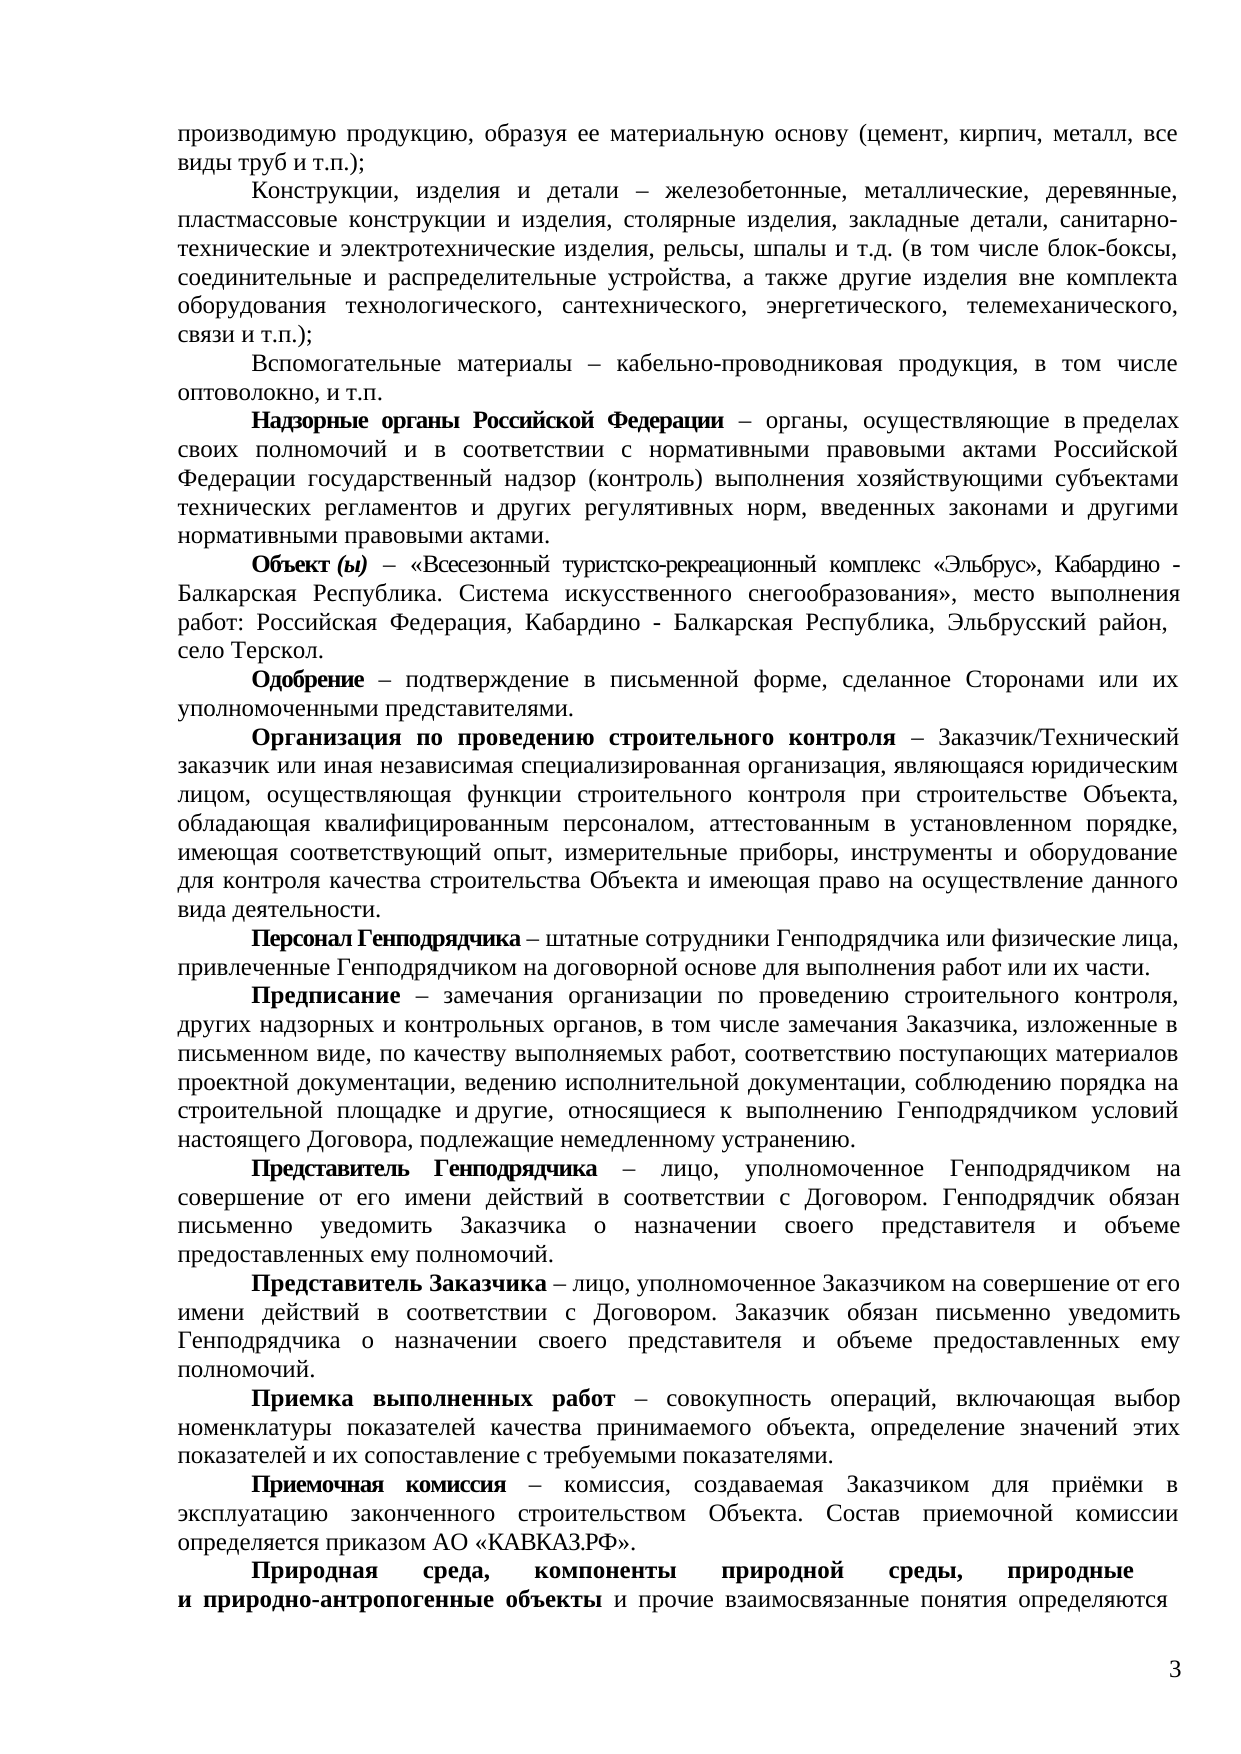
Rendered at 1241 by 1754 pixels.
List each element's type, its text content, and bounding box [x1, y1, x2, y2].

text Организация по проведению строительного контроля – Заказчик/Технический заказчик или иная независимая специализированная организация, являющаяся юридическим лицом, осуществляющая функции строительного контроля при строительстве Объекта, обладающая квалифицированным персоналом, аттестованным в установленном порядке, имеющая соответствующий опыт, измерительные приборы, инструменты и оборудование для контроля качества строительства Объекта и имеющая право на осуществление данного вида деятельности. [177, 722, 1179, 923]
text Одобрение – подтверждение в письменной форме, сделанное Сторонами или их уполномоченными представителями. [177, 664, 1179, 722]
text Предписание – замечания организации по проведению строительного контроля, других надзорных и контрольных органов, в том числе замечания Заказчика, изложенные в письменном виде, по качеству выполняемых работ, соответствию поступающих материалов проектной документации, ведению исполнительной документации, соблюдению порядка на строительной площадке и другие, относящиеся к выполнению Генподрядчиком условий настоящего Договора, подлежащие немедленному устранению. [177, 981, 1179, 1153]
text Приемка выполненных работ – совокупность операций, включающая выбор номенклатуры показателей качества принимаемого объекта, определение значений этих показателей и их сопоставление с требуемыми показателями. [177, 1383, 1181, 1469]
text Приемочная комиссия – комиссия, создаваемая Заказчиком для приёмки в эксплуатацию законченного строительством Объекта. Состав приемочной комиссии определяется приказом АО «КАВКАЗ.РФ». [177, 1469, 1179, 1556]
text Персонал Генподрядчика – штатные сотрудники Генподрядчика или физические лица, привлеченные Генподрядчиком на договорной основе для выполнения работ или их части. [177, 923, 1179, 981]
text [177, 1556, 1179, 1613]
text Объект (ы) – «Всесезонный туристско-рекреационный комплекс «Эльбрус», Кабардино - Балкарская Республика. Система искусственного снегообразования», место выполнения работ: Российская Федерация, Кабардино - Балкарская Республика, Эльбрусский район, село Терскол. [177, 549, 1181, 664]
text Надзорные органы Российской Федерации – органы, осуществляющие в пределах своих полномочий и в соответствии с нормативными правовыми актами Российской Федерации государственный надзор (контроль) выполнения хозяйствующими субъектами технических регламентов и других регулятивных норм, введенных законами и другими нормативными правовыми актами. [177, 406, 1179, 549]
text Конструкции, изделия и детали – железобетонные, металлические, деревянные, пластмассовые конструкции и изделия, столярные изделия, закладные детали, санитарно-технические и электротехнические изделия, рельсы, шпалы и т.д. (в том числе блок-боксы, соединительные и распределительные устройства, а также другие изделия вне комплекта оборудования технологического, сантехнического, энергетического, телемеханического, связи и т.п.); [177, 176, 1179, 348]
text Вспомогательные материалы – кабельно-проводниковая продукция, в том числе оптоволокно, и т.п. [177, 348, 1179, 406]
text Представитель Генподрядчика – лицо, уполномоченное Генподрядчиком на совершение от его имени действий в соответствии с Договором. Генподрядчик обязан письменно уведомить Заказчика о назначении своего представителя и объеме предоставленных ему полномочий. [177, 1153, 1181, 1268]
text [177, 118, 1179, 176]
text Представитель Заказчика – лицо, уполномоченное Заказчиком на совершение от его имени действий в соответствии с Договором. Заказчик обязан письменно уведомить Генподрядчика о назначении своего представителя и объеме предоставленных ему полномочий. [177, 1268, 1181, 1383]
